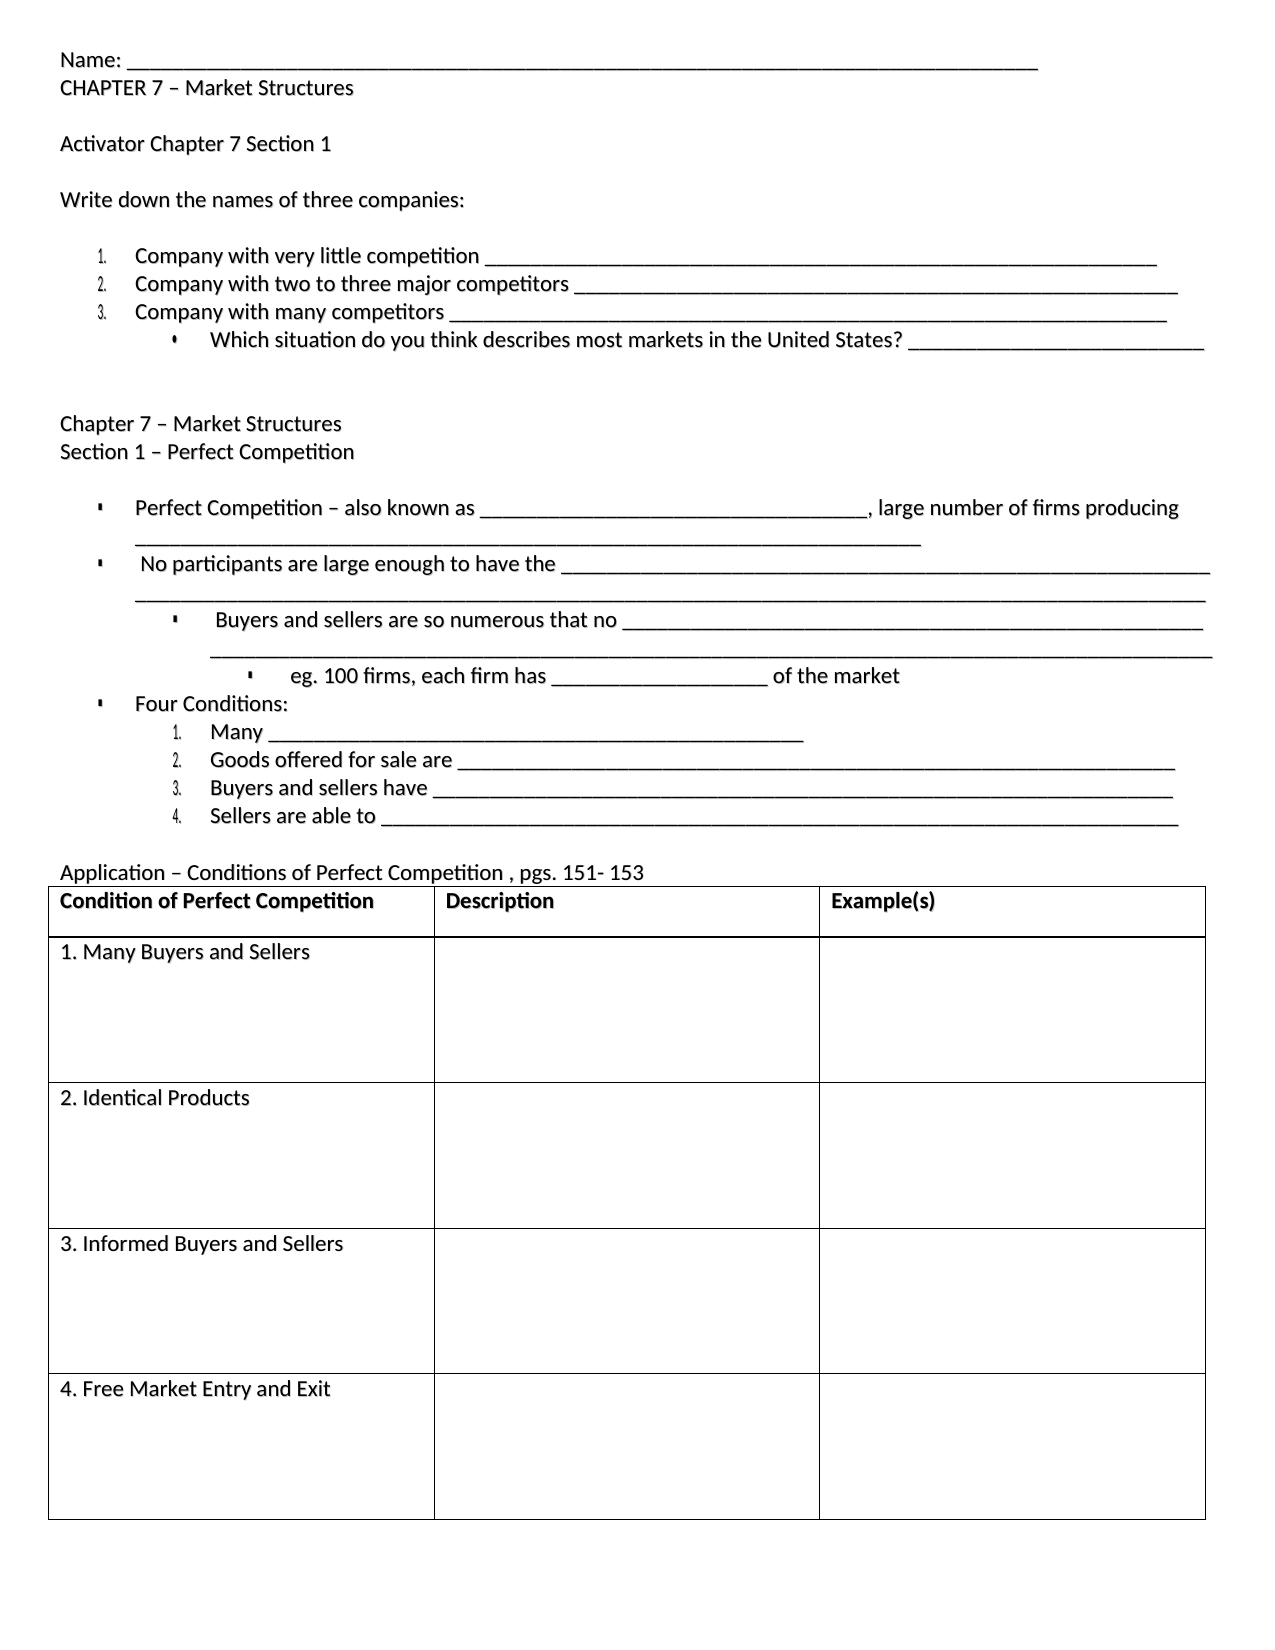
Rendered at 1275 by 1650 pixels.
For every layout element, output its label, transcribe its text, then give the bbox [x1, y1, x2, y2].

list Buyers and sellers are so numerous that no ___________________________________________________ ________________________________________________________________________________________ [172, 605, 1215, 661]
table_cell [435, 1229, 819, 1373]
list Buyers and sellers have _________________________________________________________________ [172, 773, 1215, 802]
list Sellers are able to ______________________________________________________________________ [172, 802, 1215, 829]
table_cell 3. Informed Buyers and Sellers [49, 1229, 434, 1373]
table_cell [820, 1083, 1205, 1228]
text Chapter 7 – Market Structures Section 1 – Perfect Competition [60, 409, 1215, 465]
table_cell [820, 1374, 1205, 1519]
list eg. 100 firms, each firm has ___________________ of the market [247, 661, 1215, 689]
text Activator Chapter 7 Section 1 [60, 129, 1215, 157]
text Name: ________________________________________________________________________________ [60, 45, 1215, 73]
list Perfect Competition – also known as __________________________________, large number of firms producing _____________________________________________________________________ [97, 493, 1215, 549]
text Write down the names of three companies: [60, 185, 1215, 213]
text Application – Conditions of Perfect Competition , pgs. 151- 153 [60, 858, 1215, 886]
table_header Description [435, 887, 819, 936]
table_cell 1. Many Buyers and Sellers [49, 938, 434, 1082]
table_cell 4. Free Market Entry and Exit [49, 1374, 434, 1519]
table_cell [435, 1374, 819, 1519]
table_cell 2. Identical Products [49, 1083, 434, 1228]
table_cell [820, 938, 1205, 1082]
list Four Conditions: [97, 689, 1215, 717]
list Company with two to three major competitors _____________________________________________________ [97, 269, 1215, 297]
list Many _______________________________________________ [172, 717, 1215, 746]
list Company with very little competition ___________________________________________________________ [97, 241, 1215, 269]
text CHAPTER 7 – Market Structures [60, 73, 1215, 101]
list Company with many competitors _______________________________________________________________ [97, 297, 1215, 325]
list Which situation do you think describes most markets in the United States? __________________________ [172, 325, 1215, 353]
table_cell [435, 938, 819, 1082]
table_header Condition of Perfect Competition [49, 887, 434, 936]
list No participants are large enough to have the _________________________________________________________ ______________________________________________________________________________________________ [97, 549, 1215, 605]
table_header Example(s) [820, 887, 1205, 936]
table_cell [820, 1229, 1205, 1373]
list Goods offered for sale are _______________________________________________________________ [172, 746, 1215, 773]
table_cell [435, 1083, 819, 1228]
